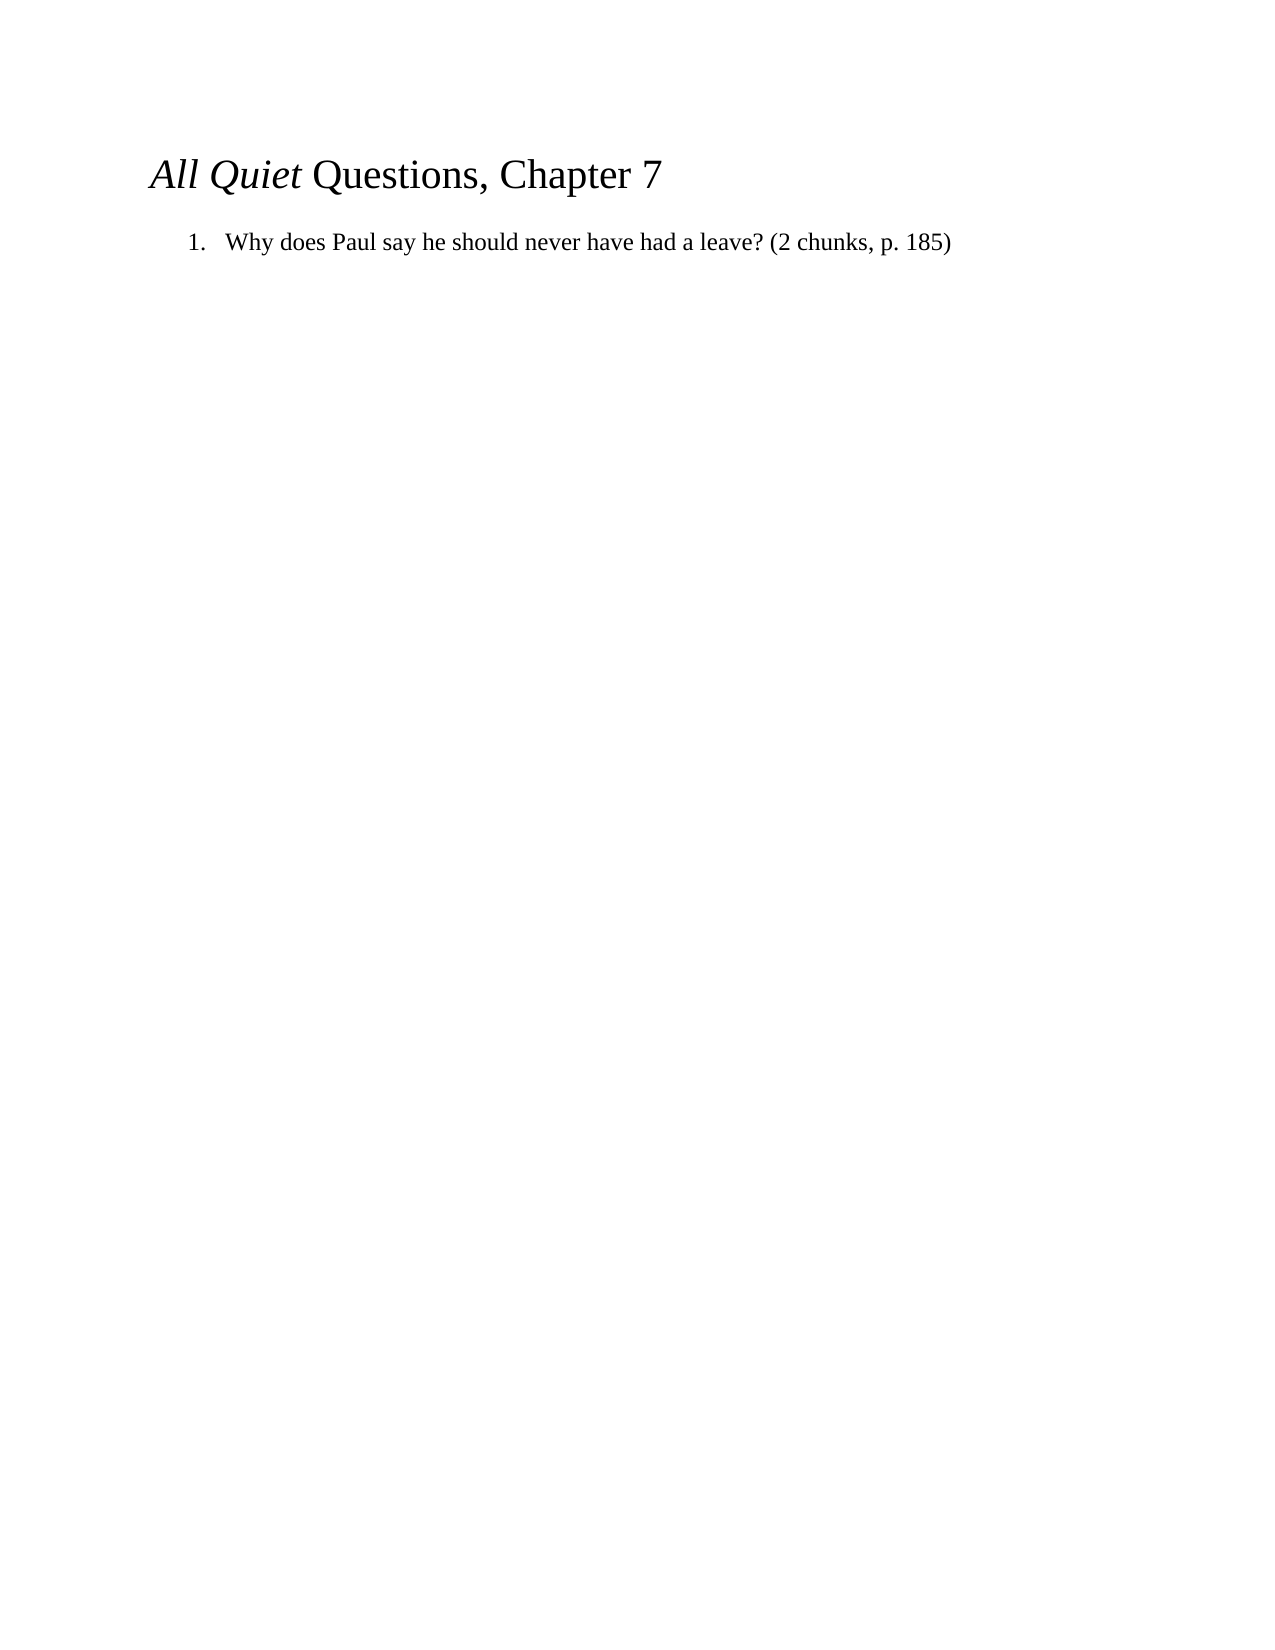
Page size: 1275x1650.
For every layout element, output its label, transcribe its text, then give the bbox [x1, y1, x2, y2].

text All Quiet Questions, Chapter 7 [150, 150, 1125, 198]
list Why does Paul say he should never have had a leave? (2 chunks, p. 185) [187, 227, 1125, 255]
